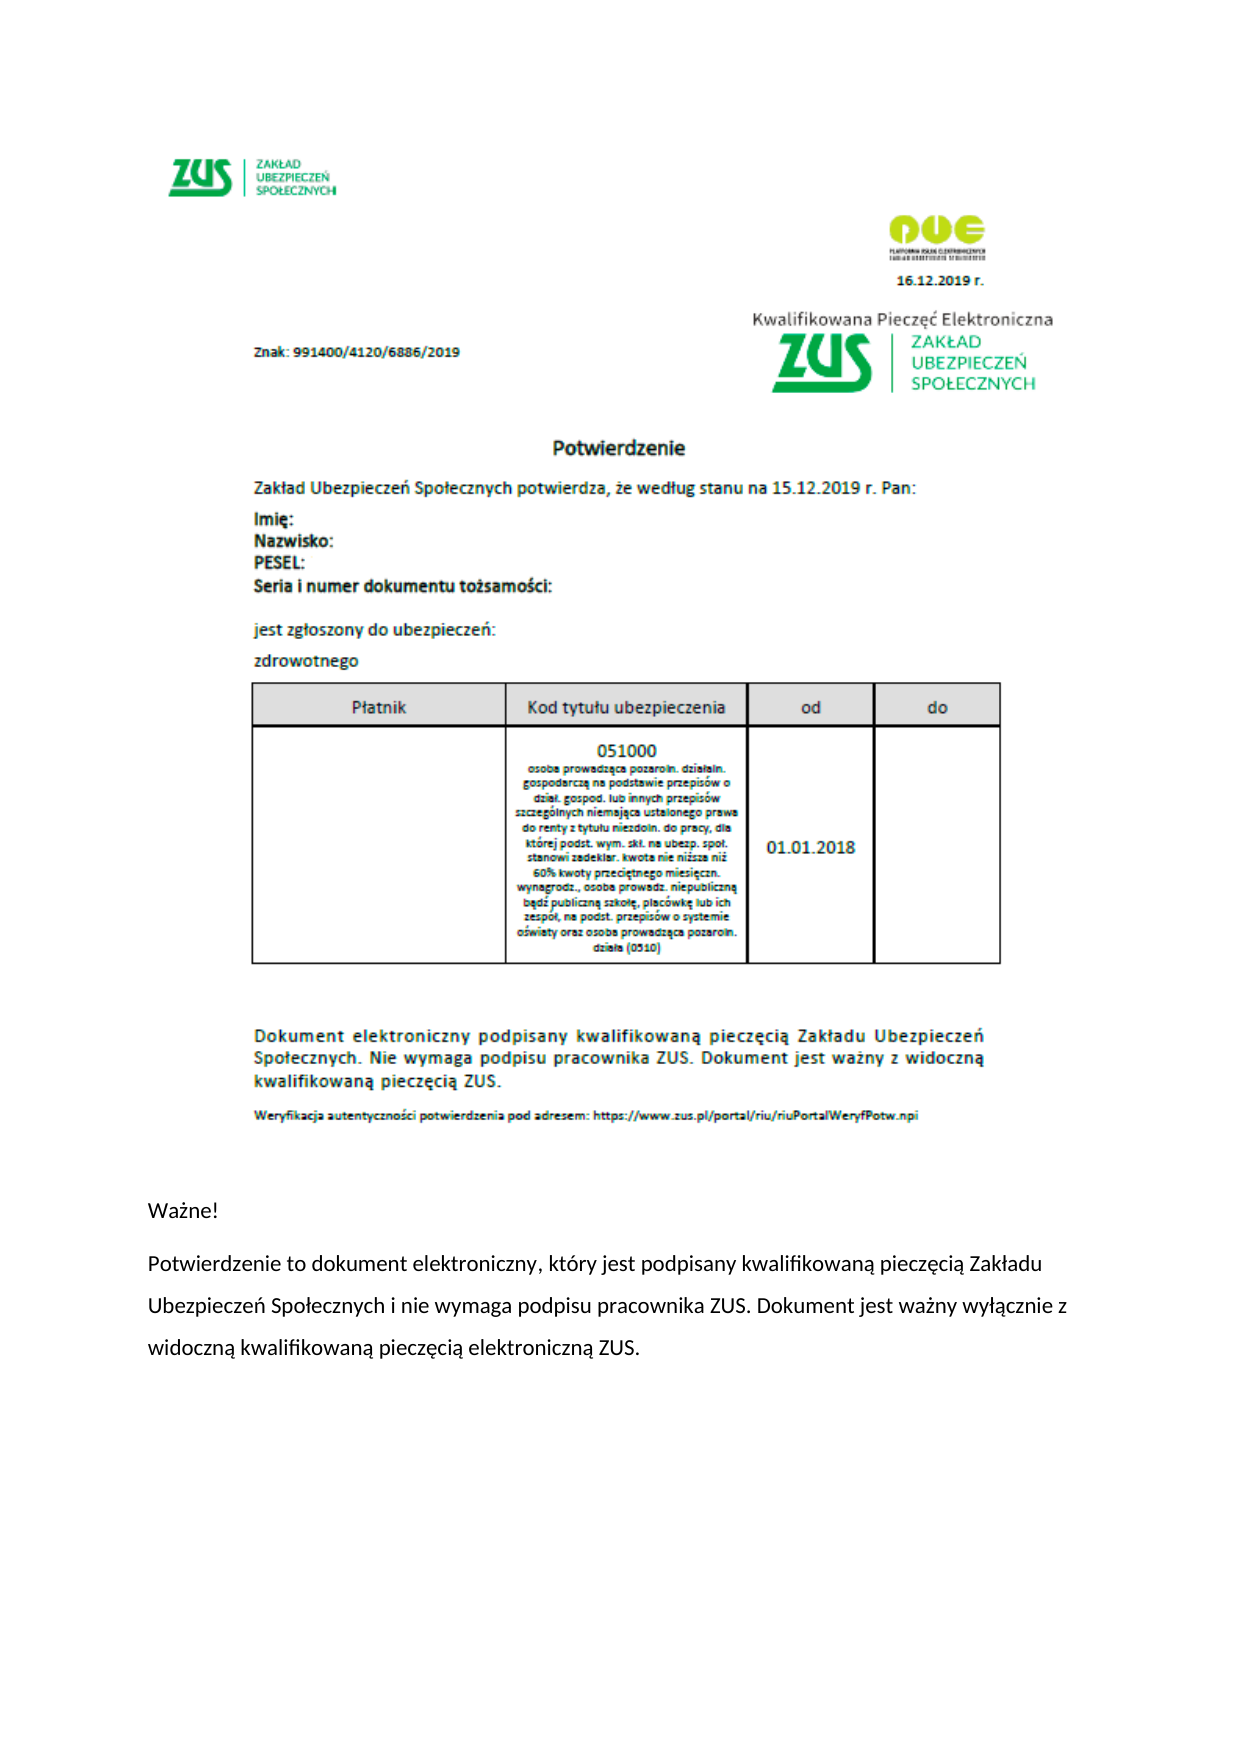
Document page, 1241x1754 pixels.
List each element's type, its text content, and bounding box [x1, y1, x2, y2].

text Ważne! [148, 1196, 1093, 1224]
text Potwierdzenie to dokument elektroniczny, który jest podpisany kwalifikowaną pieczęcią Zakładu Ubezpieczeń Społecznych i nie wymaga podpisu pracownika ZUS. Dokument jest ważny wyłącznie z widoczną kwalifikowaną pieczęcią elektroniczną ZUS. [148, 1249, 1093, 1361]
